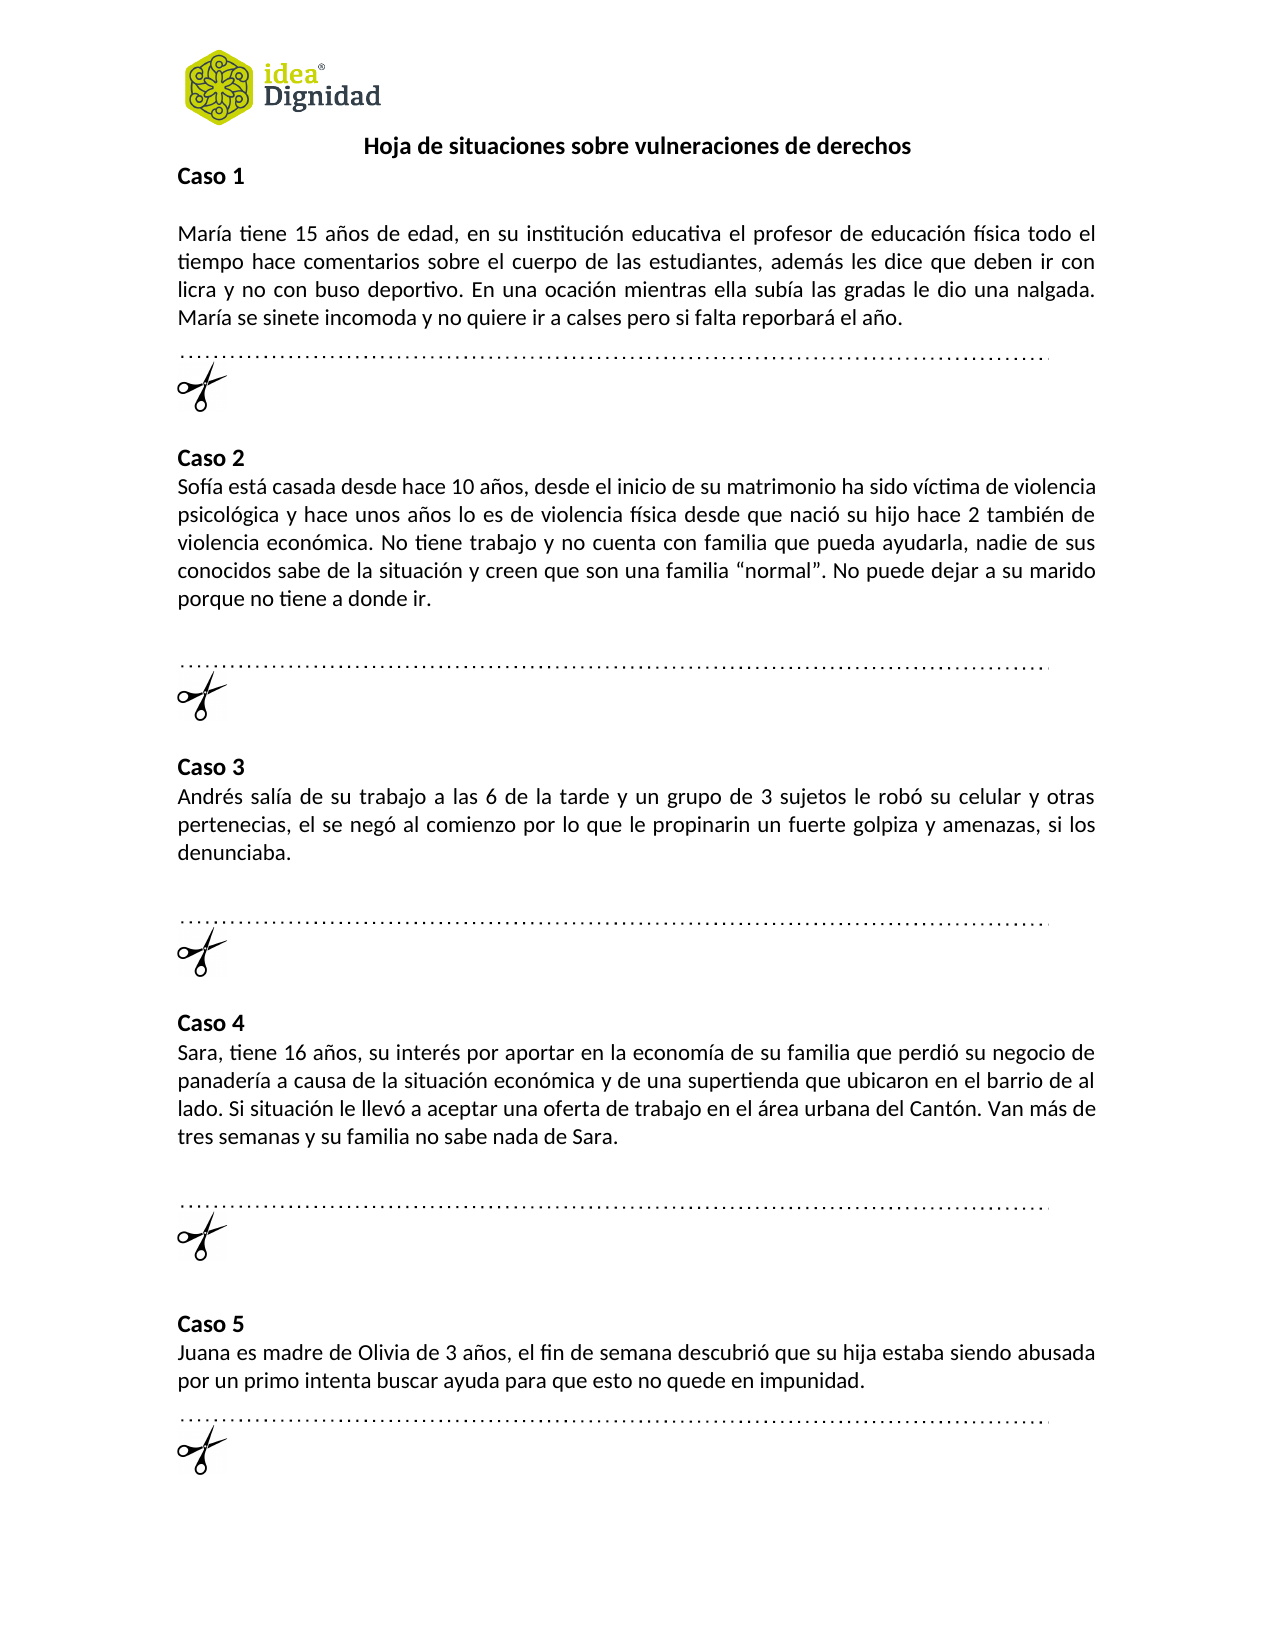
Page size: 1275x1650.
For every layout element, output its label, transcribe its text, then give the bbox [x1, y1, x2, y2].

picture [177, 927, 228, 977]
picture [177, 1425, 228, 1475]
text Caso 5 [177, 1308, 1098, 1338]
text María tiene 15 años de edad, en su institución educativa el profesor de educación física todo el tiempo hace comentarios sobre el cuerpo de las estudiantes, además les dice que deben ir con licra y no con buso deportivo. En una ocación mientras ella subía las gradas le dio una nalgada. María se sinete incomoda y no quiere ir a calses pero si falta reporbará el año. [177, 219, 1098, 331]
text Andrés salía de su trabajo a las 6 de la tarde y un grupo de 3 sujetos le robó su celular y otras pertenecias, el se negó al comienzo por lo que le propinarin un fuerte golpiza y amenazas, si los denunciaba. [177, 782, 1098, 866]
text Caso 2 [177, 442, 1098, 472]
text Hoja de situaciones sobre vulneraciones de derechos [177, 130, 1098, 160]
text Sofía está casada desde hace 10 años, desde el inicio de su matrimonio ha sido víctima de violencia psicológica y hace unos años lo es de violencia física desde que nació su hijo hace 2 también de violencia económica. No tiene trabajo y no cuenta con familia que pueda ayudarla, nadie de sus conocidos sabe de la situación y creen que son una familia “normal”. No puede dejar a su marido porque no tiene a donde ir. [177, 472, 1098, 612]
picture [177, 46, 389, 130]
text Caso 4 [177, 1007, 1098, 1038]
text Caso 1 [177, 160, 1098, 191]
text Juana es madre de Olivia de 3 años, el fin de semana descubrió que su hija estaba siendo abusada por un primo intenta buscar ayuda para que esto no quede en impunidad. [177, 1338, 1098, 1394]
picture [177, 361, 228, 412]
text Sara, tiene 16 años, su interés por aportar en la economía de su familia que perdió su negocio de panadería a causa de la situación económica y de una supertienda que ubicaron en el barrio de al lado. Si situación le llevó a aceptar una oferta de trabajo en el área urbana del Cantón. Van más de tres semanas y su familia no sabe nada de Sara. [177, 1038, 1098, 1150]
text Caso 3 [177, 751, 1098, 782]
picture [177, 1211, 228, 1261]
picture [177, 671, 228, 721]
